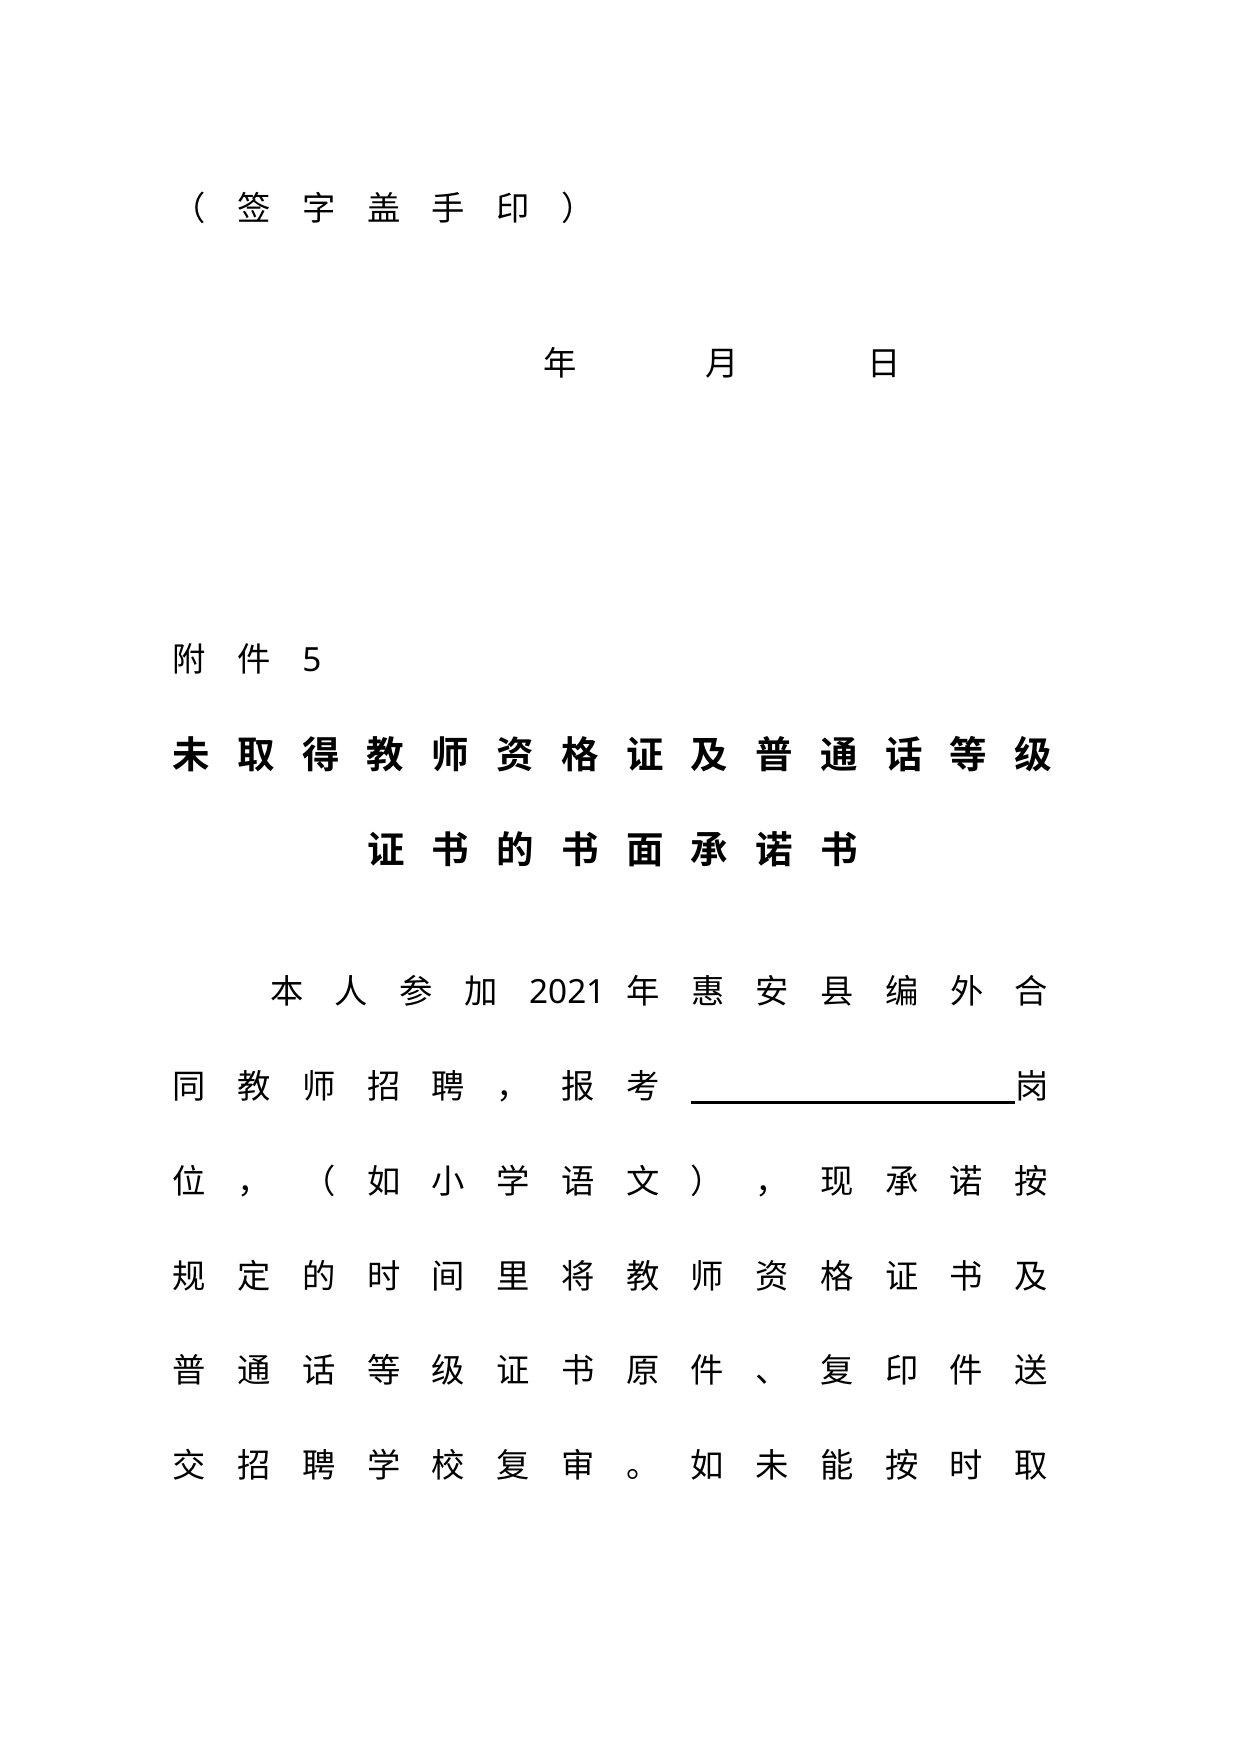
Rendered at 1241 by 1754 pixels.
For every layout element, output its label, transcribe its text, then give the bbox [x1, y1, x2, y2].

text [172, 942, 1079, 1511]
subtitle 附件5 [172, 610, 1079, 705]
text 承诺人： （签字盖手印） [172, 158, 1079, 253]
text 未取得教师资格证及普通话等级证书的书面承诺书 [172, 705, 1079, 894]
text 年 月 日 [172, 313, 946, 408]
